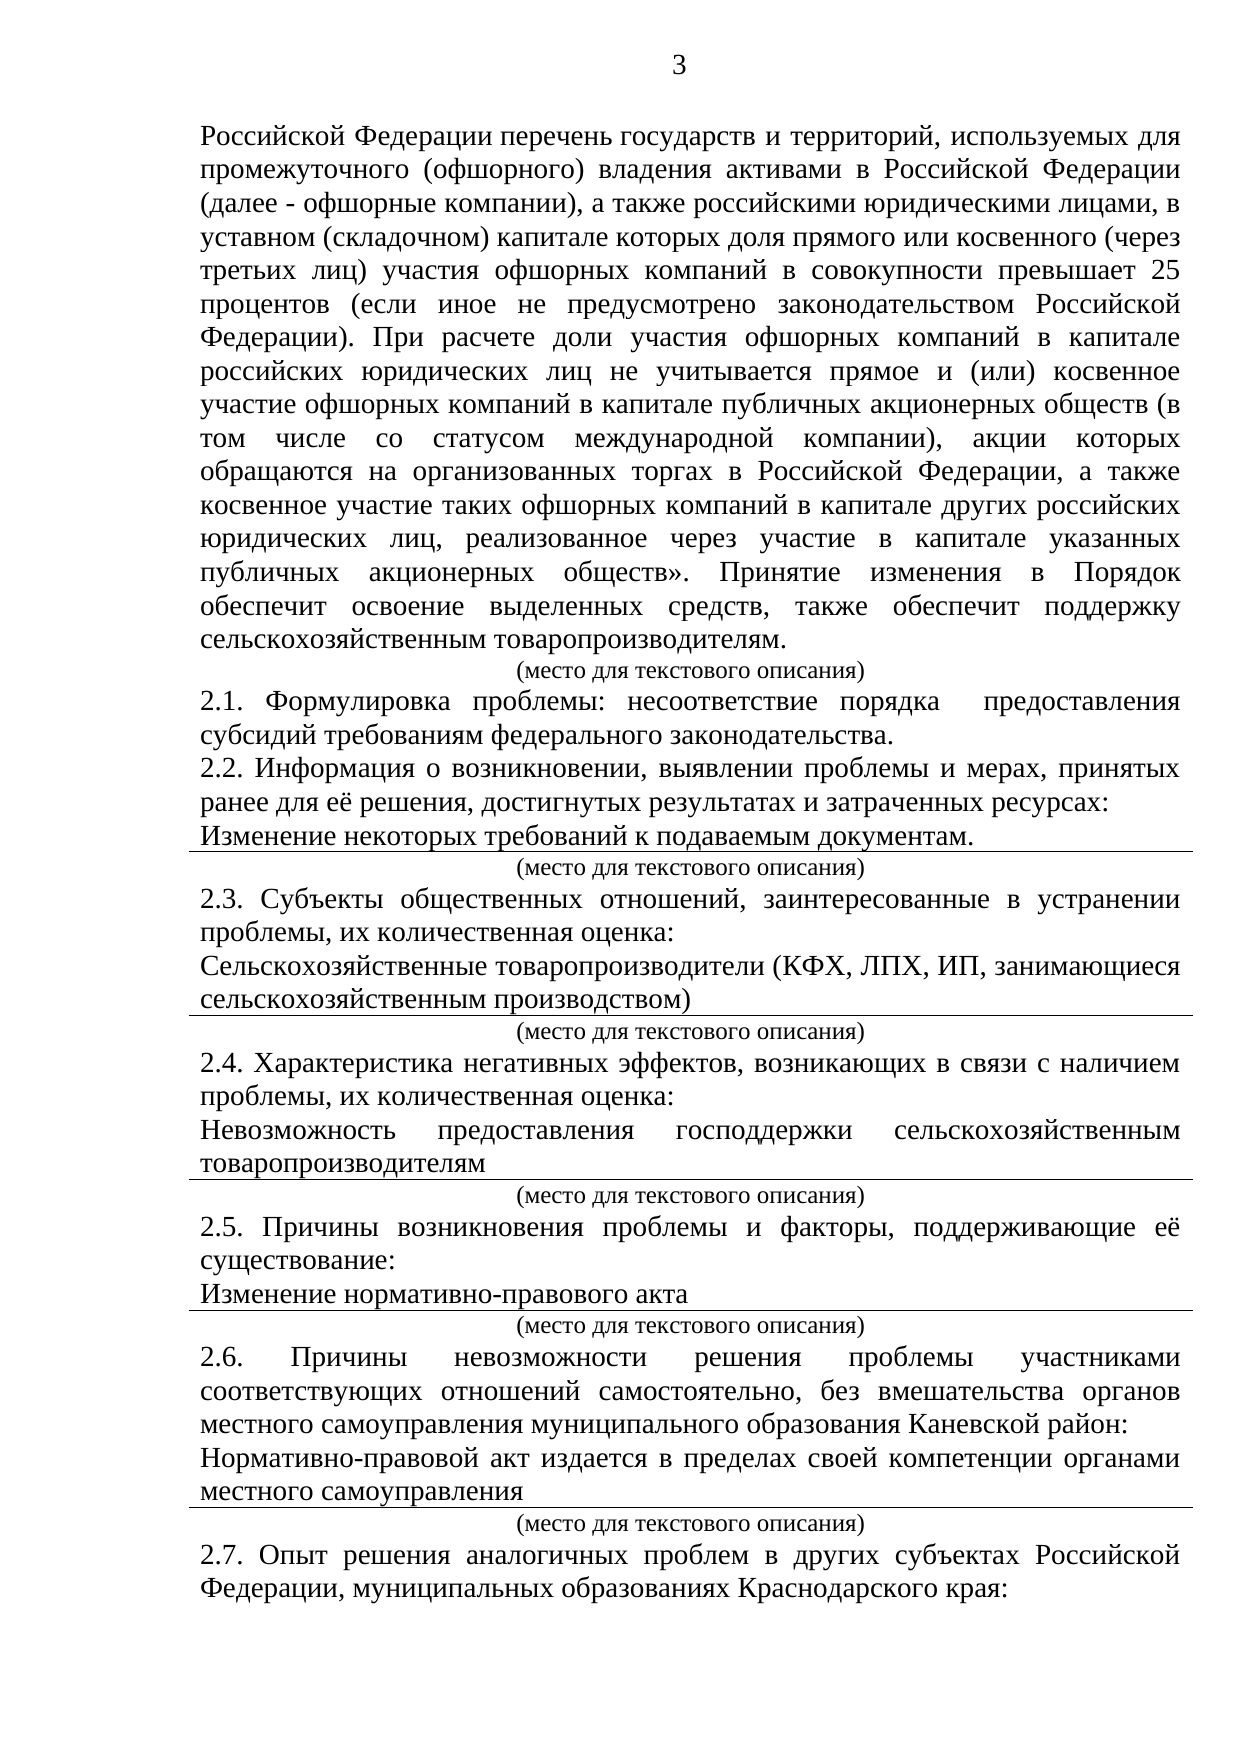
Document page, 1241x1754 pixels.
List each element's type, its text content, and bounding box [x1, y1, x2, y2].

table_cell 2.3. Субъекты общественных отношений, заинтересованные в устранении проблемы, их количественная оценка: [189, 881, 1192, 948]
table_cell (место для текстового описания) [189, 1508, 1192, 1537]
table_cell Сельскохозяйственные товаропроизводители (КФХ, ЛПХ, ИП, занимающиеся сельскохозяйственным производством) [189, 948, 1192, 1015]
table_cell (место для текстового описания) [189, 852, 1192, 881]
table_cell 2.4. Характеристика негативных эффектов, возникающих в связи с наличием проблемы, их количественная оценка: [189, 1045, 1192, 1112]
table_cell Нормативно-правовой акт издается в пределах своей компетенции органами местного самоуправления [189, 1440, 1192, 1507]
table_cell (место для текстового описания) 2.1. Формулировка проблемы: несоответствие порядка предоставления субсидий требованиям федерального законодательства. [189, 655, 1192, 751]
table_cell 2.6. Причины невозможности решения проблемы участниками соответствующих отношений самостоятельно, без вмешательства органов местного самоуправления муниципального образования Каневской район: [189, 1339, 1192, 1440]
table_cell Изменение некоторых требований к подаваемым документам. [189, 818, 1192, 851]
table_cell 2.5. Причины возникновения проблемы и факторы, поддерживающие её существование: [189, 1209, 1192, 1276]
table_cell (место для текстового описания) [189, 1311, 1192, 1339]
table_cell 2.2. Информация о возникновении, выявлении проблемы и мерах, принятых ранее для её решения, достигнутых результатах и затраченных ресурсах: [189, 751, 1192, 818]
table_cell Изменение нормативно-правового акта [189, 1276, 1192, 1309]
table_cell (место для текстового описания) [189, 1180, 1192, 1209]
table_cell 2.7. Опыт решения аналогичных проблем в других субъектах Российской Федерации, муниципальных образованиях Краснодарского края: [189, 1537, 1192, 1604]
table_cell (место для текстового описания) [189, 1016, 1192, 1045]
table_cell Невозможность предоставления господдержки сельскохозяйственным товаропроизводителям [189, 1112, 1192, 1179]
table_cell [189, 118, 1192, 655]
